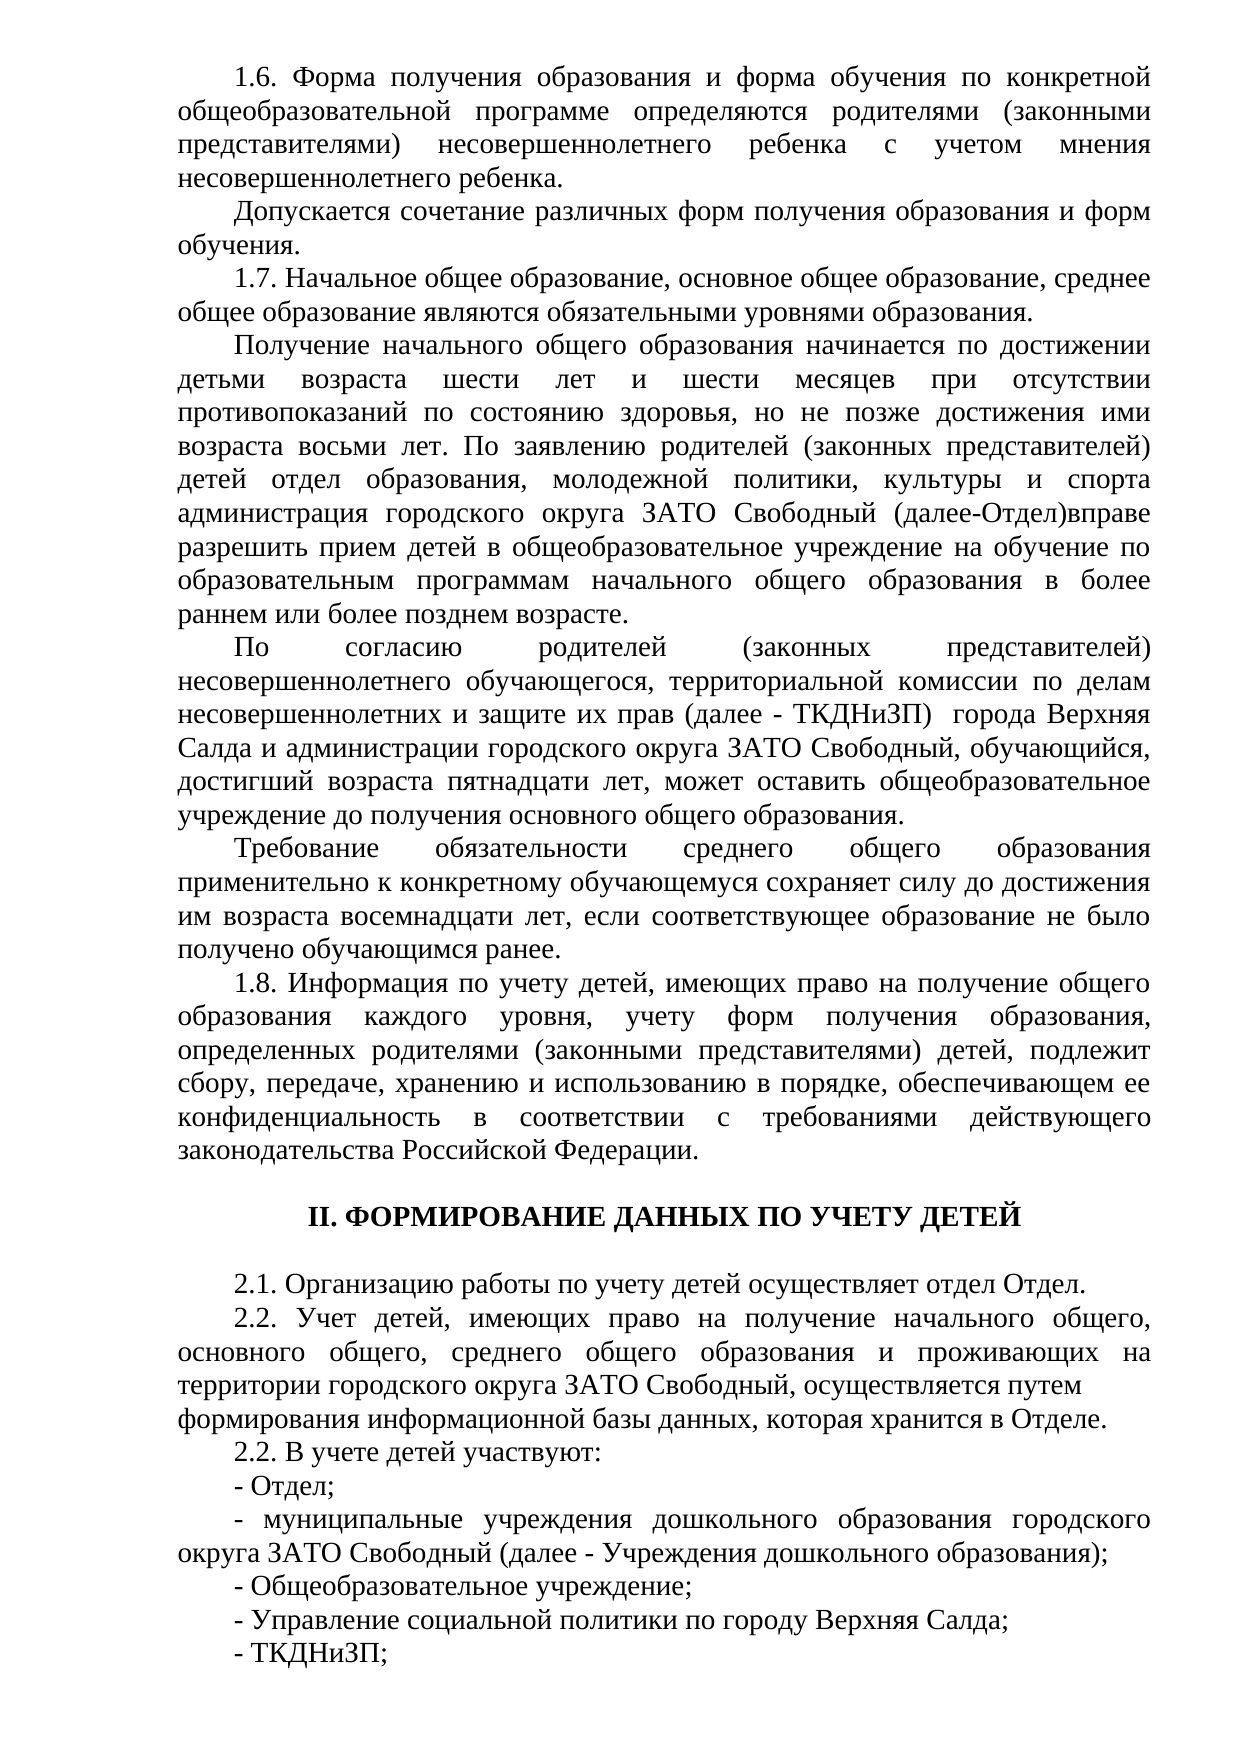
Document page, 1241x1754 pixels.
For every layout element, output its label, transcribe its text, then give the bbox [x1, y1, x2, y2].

text 2.1. Организацию работы по учету детей осуществляет отдел Отдел. [177, 1267, 1152, 1300]
text По согласию родителей (законных представителей) несовершеннолетнего обучающегося, территориальной комиссии по делам несовершеннолетних и защите их прав (далее - ТКДНиЗП) города Верхняя Салда и администрации городского округа ЗАТО Свободный, обучающийся, достигший возраста пятнадцати лет, может оставить общеобразовательное учреждение до получения основного общего образования. [177, 629, 1152, 831]
text Получение начального общего образования начинается по достижении детьми возраста шести лет и шести месяцев при отсутствии противопоказаний по состоянию здоровья, но не позже достижения ими возраста восьми лет. По заявлению родителей (законных представителей) детей отдел образования, молодежной политики, культуры и спорта администрация городского округа ЗАТО Свободный (далее-Отдел)вправе разрешить прием детей в общеобразовательное учреждение на обучение по образовательным программам начального общего образования в более раннем или более позднем возрасте. [177, 327, 1152, 629]
text - ТКДНиЗП; [177, 1636, 1152, 1669]
text 2.2. В учете детей участвуют: [177, 1434, 1152, 1468]
text формирования информационной базы данных, которая хранится в Отделе. [177, 1401, 1152, 1434]
text II. ФОРМИРОВАНИЕ ДАННЫХ ПО УЧЕТУ ДЕТЕЙ [177, 1199, 1152, 1233]
text - Управление социальной политики по городу Верхняя Салда; [177, 1602, 1152, 1636]
text Допускается сочетание различных форм получения образования и форм обучения. [177, 193, 1152, 260]
text - Общеобразовательное учреждение; [177, 1568, 1152, 1602]
text - муниципальные учреждения дошкольного образования городского округа ЗАТО Свободный (далее - Учреждения дошкольного образования); [177, 1501, 1152, 1568]
text 1.7. Начальное общее образование, основное общее образование, среднее общее образование являются обязательными уровнями образования. [177, 260, 1152, 327]
text Требование обязательности среднего общего образования применительно к конкретному обучающемуся сохраняет силу до достижения им возраста восемнадцати лет, если соответствующее образование не было получено обучающимся ранее. [177, 831, 1152, 965]
text 2.2. Учет детей, имеющих право на получение начального общего, основного общего, среднего общего образования и проживающих на территории городского округа ЗАТО Свободный, осуществляется путем [177, 1300, 1152, 1401]
text 1.8. Информация по учету детей, имеющих право на получение общего образования каждого уровня, учету форм получения образования, определенных родителями (законными представителями) детей, подлежит сбору, передаче, хранению и использованию в порядке, обеспечивающем ее конфиденциальность в соответствии с требованиями действующего законодательства Российской Федерации. [177, 965, 1152, 1166]
text 1.6. Форма получения образования и форма обучения по конкретной общеобразовательной программе определяются родителями (законными представителями) несовершеннолетнего ребенка с учетом мнения несовершеннолетнего ребенка. [177, 59, 1152, 193]
text - Отдел; [177, 1468, 1152, 1501]
